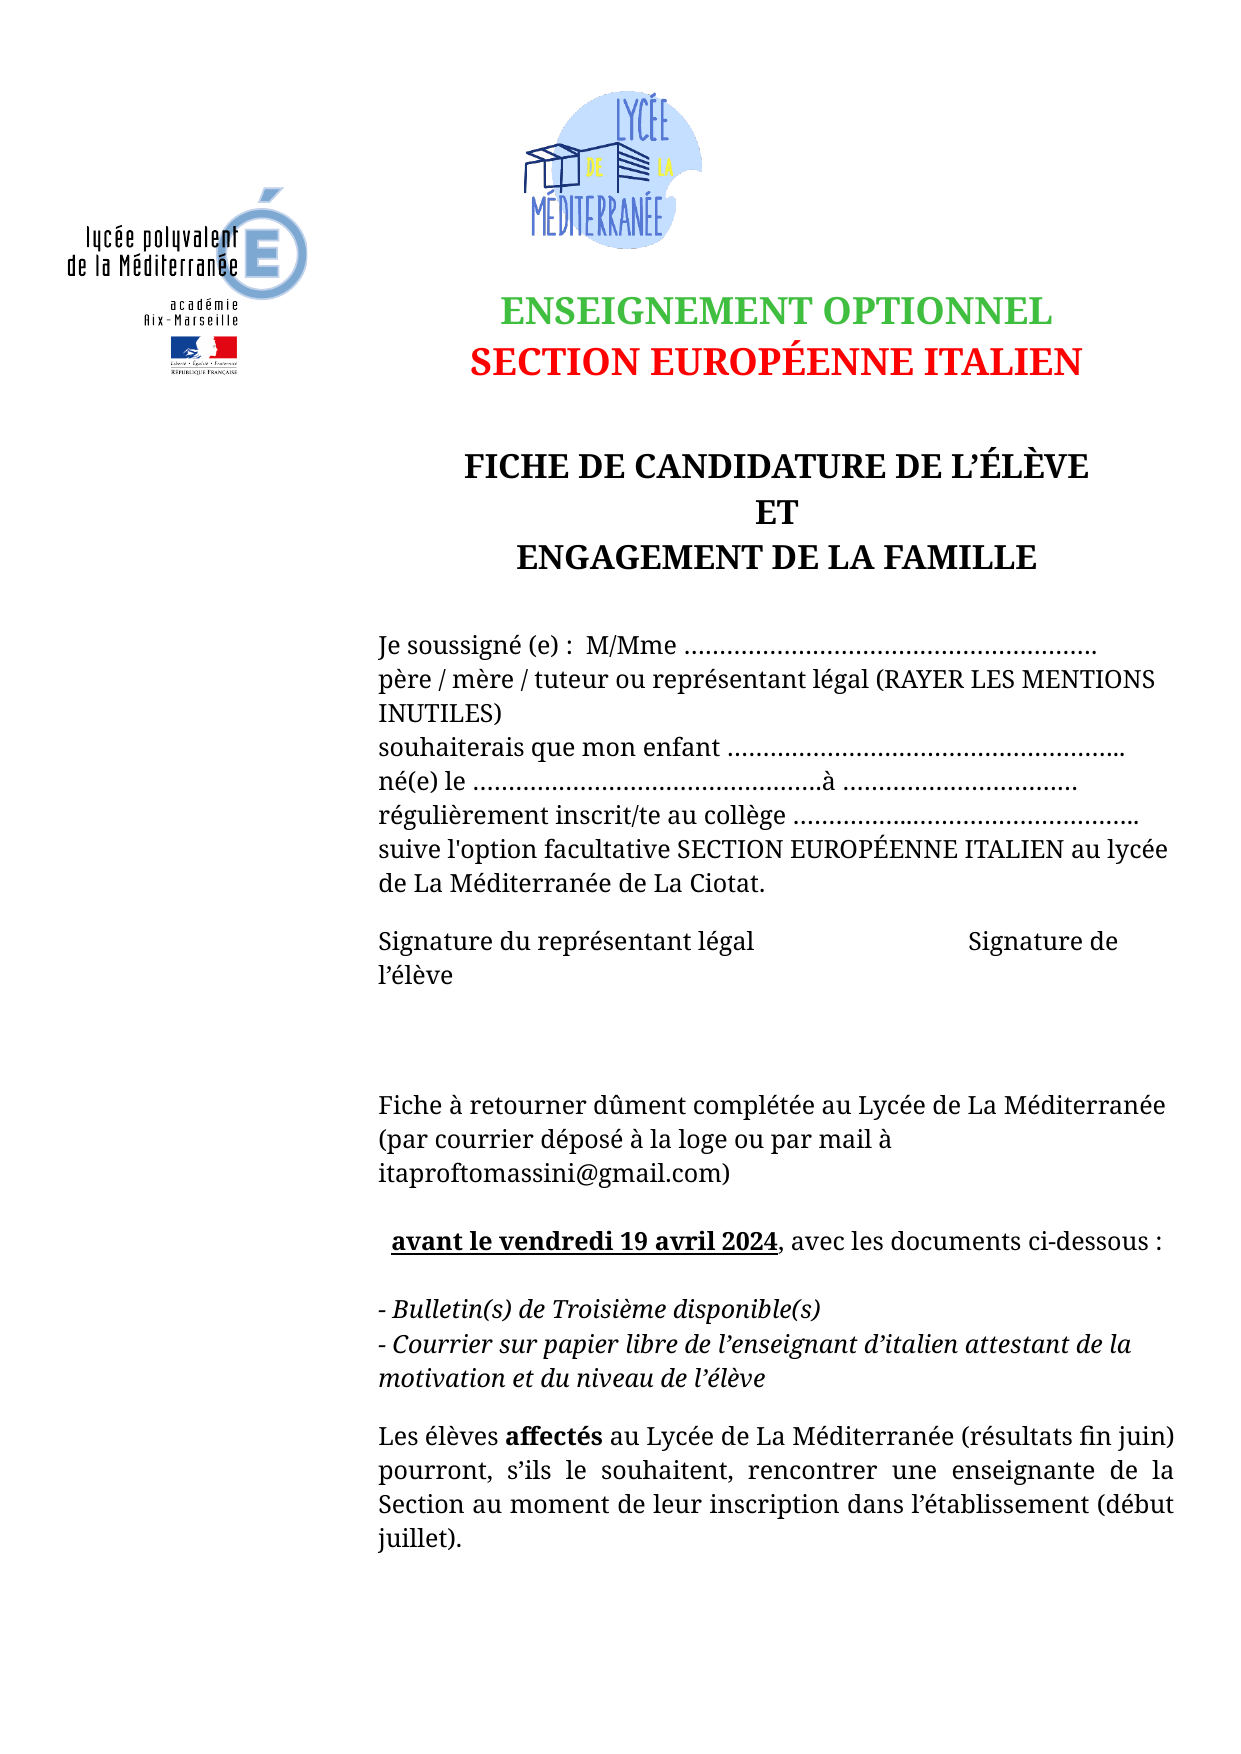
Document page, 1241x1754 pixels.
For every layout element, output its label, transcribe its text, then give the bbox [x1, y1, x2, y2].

text SECTION EUROPÉENNE ITALIEN [378, 335, 1175, 386]
text ENSEIGNEMENT OPTIONNEL [378, 284, 1175, 335]
text Signature du représentant légal Signature de l’élève [378, 924, 1175, 992]
text Fiche à retourner dûment complétée au Lycée de La Méditerranée (par courrier déposé à la loge ou par mail à itaproftomassini@gmail.com) [378, 1088, 1175, 1190]
text souhaiterais que mon enfant ……………………………………………….. [378, 729, 1175, 764]
text FICHE DE CANDIDATURE DE L’ÉLÈVE [378, 443, 1175, 489]
picture [486, 83, 736, 253]
text Je soussigné (e) : M/Mme …………………………………………………. [378, 627, 1175, 661]
text Les élèves affectés au Lycée de La Méditerranée (résultats fin juin) pourront, s’ils le souhaitent, rencontrer une enseignante de la Section au moment de leur inscription dans l’établissement (début juillet). [378, 1418, 1175, 1554]
text père / mère / tuteur ou représentant légal (RAYER LES MENTIONS INUTILES) [378, 661, 1175, 729]
text ET [378, 489, 1175, 534]
text né(e) le ………………………………………….à …………………………… [378, 764, 1175, 798]
text suive l'option facultative SECTION EUROPÉENNE ITALIEN au lycée de La Méditerranée de La Ciotat. [378, 832, 1175, 900]
text - Courrier sur papier libre de l’enseignant d’italien attestant de la motivation et du niveau de l’élève [378, 1326, 1175, 1394]
text - Bulletin(s) de Troisième disponible(s) [378, 1292, 1175, 1326]
text ENGAGEMENT DE LA FAMILLE [378, 534, 1175, 579]
picture [57, 183, 308, 375]
text régulièrement inscrit/te au collège ……………..………………………….. [378, 798, 1175, 832]
text avant le vendredi 19 avril 2024, avec les documents ci-dessous : [378, 1224, 1175, 1258]
